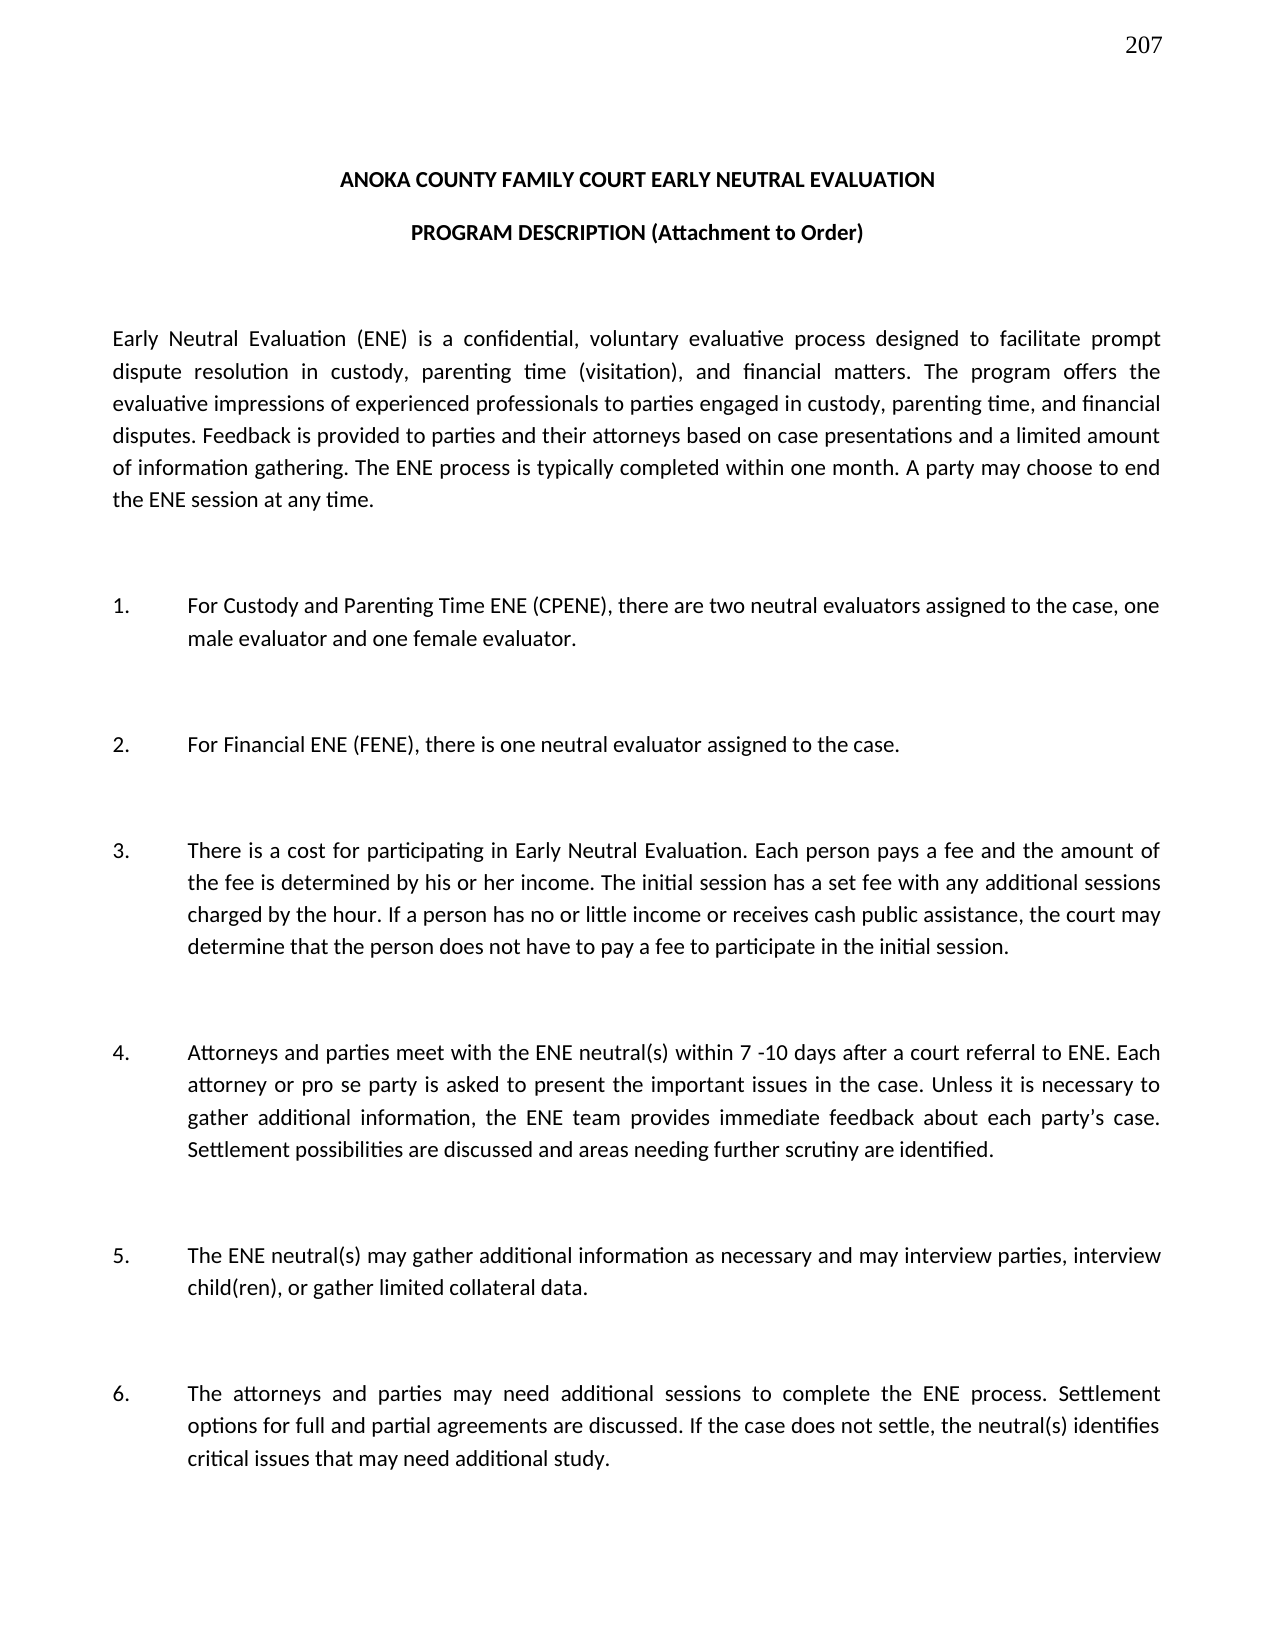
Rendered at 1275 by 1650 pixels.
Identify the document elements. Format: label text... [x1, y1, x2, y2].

text Early Neutral Evaluation (ENE) is a confidential, voluntary evaluative process designed to facilitate prompt dispute resolution in custody, parenting time (visitation), and financial matters. The program offers the evaluative impressions of experienced professionals to parties engaged in custody, parenting time, and financial disputes. Feedback is provided to parties and their attorneys based on case presentations and a limited amount of information gathering. The ENE process is typically completed within one month. A party may choose to end the ENE session at any time. [112, 324, 1162, 513]
text 6. The attorneys and parties may need additional sessions to complete the ENE process. Settlement options for full and partial agreements are discussed. If the case does not settle, the neutral(s) identifies critical issues that may need additional study. [112, 1379, 1162, 1472]
text PROGRAM DESCRIPTION (Attachment to Order) [112, 218, 1162, 247]
text 2. For Financial ENE (FENE), there is one neutral evaluator assigned to the case. [112, 730, 1162, 758]
text 1. For Custody and Parenting Time ENE (CPENE), there are two neutral evaluators assigned to the case, one male evaluator and one female evaluator. [112, 592, 1162, 652]
text COURT EARLY NEUTRAL EVALUATION [112, 166, 1162, 193]
text 4. Attorneys and parties meet with the ENE neutral(s) within 7 -10 days after a court referral to ENE. Each attorney or pro se party is asked to present the important issues in the case. Unless it is necessary to gather additional information, the ENE team provides immediate feedback about each party’s case. Settlement possibilities are discussed and areas needing further scrutiny are identified. [112, 1038, 1162, 1163]
text 3. There is a cost for participating in Early Neutral Evaluation. Each person pays a fee and the amount of the fee is determined by his or her income. The initial session has a set fee with any additional sessions charged by the hour. If a person has no or little income or receives cash public assistance, the court may determine that the person does not have to pay a fee to participate in the initial session. [112, 836, 1162, 960]
text 5. The ENE neutral(s) may gather additional information as necessary and may interview parties, interview child(ren), or gather limited collateral data. [112, 1241, 1162, 1301]
